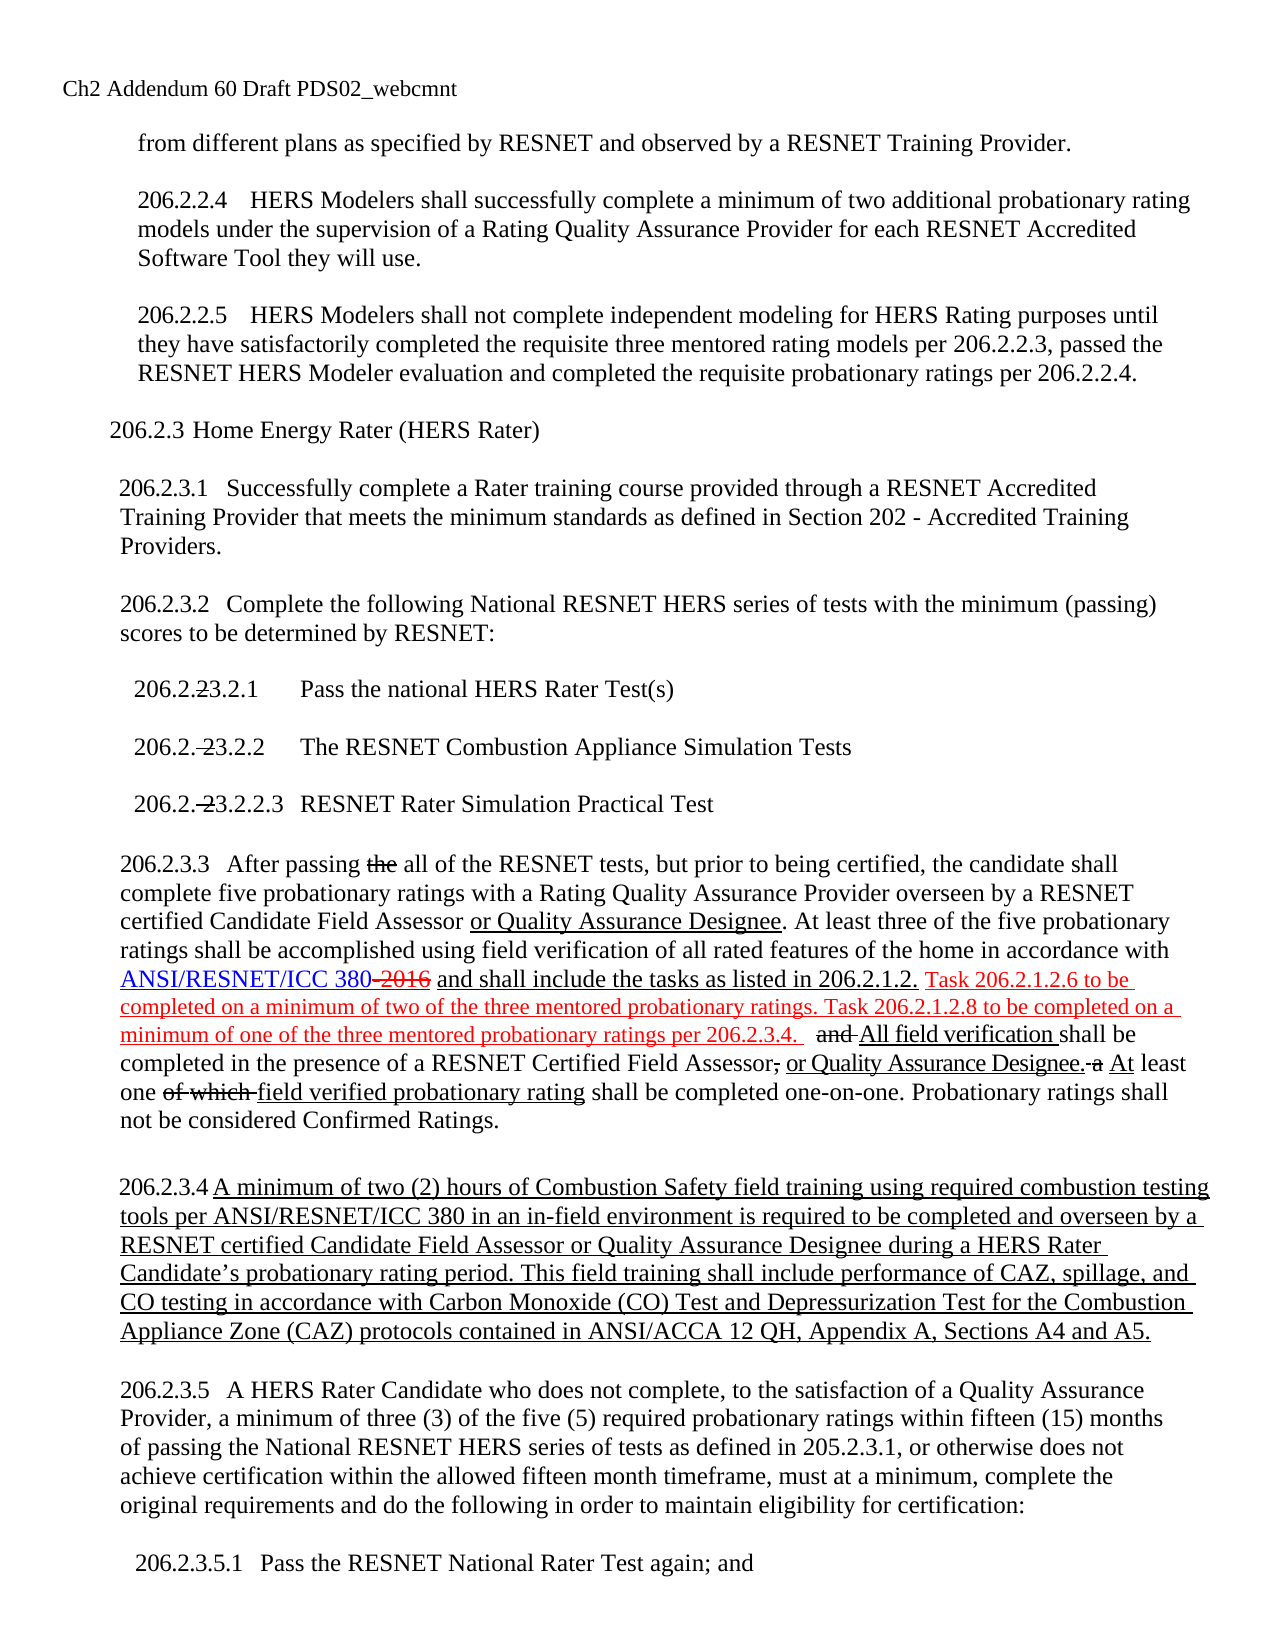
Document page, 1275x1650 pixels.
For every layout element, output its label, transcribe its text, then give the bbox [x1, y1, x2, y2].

list Pass the RESNET National Rater Test again; and [135, 1548, 1212, 1577]
list A minimum of two (2) hours of Combustion Safety field training using required combustion testing tools per ANSI/RESNET/ICC 380 in an in-field environment is required to be completed and overseen by a RESNET certified Candidate Field Assessor or Quality Assurance Designee during a HERS Rater Candidate’s probationary rating period. This field training shall include performance of CAZ, spillage, and CO testing in accordance with Carbon Monoxide (CO) Test and Depressurization Test for the Combustion Appliance Zone (CAZ) protocols contained in ANSI/ACCA 12 QH, Appendix A, Sections A4 and A5. [119, 1172, 1212, 1345]
table_cell 206.2. 23.2.2 [131, 719, 297, 777]
list Complete the following National RESNET HERS series of tests with the minimum (passing) scores to be determined by RESNET: [120, 589, 1157, 647]
list HERS Modelers shall not complete independent modeling for HERS Rating purposes until they have satisfactorily completed the requisite three mentored rating models per 206.2.2.3, passed the RESNET HERS Modeler evaluation and completed the requisite probationary ratings per 206.2.2.4. [137, 300, 1193, 386]
table_cell 206.2. 23.2.2.3 [131, 777, 297, 820]
table_header 206.2.23.2.1 [131, 676, 297, 718]
table_cell RESNET Rater Simulation Practical Test [297, 777, 860, 820]
list Successfully complete a Rater training course provided through a RESNET Accredited Training Provider that meets the minimum standards as defined in Section 202 - Accredited Training Providers. [119, 473, 1189, 560]
list Home Energy Rater (HERS Rater) [109, 415, 1212, 444]
list A HERS Rater Candidate who does not complete, to the satisfaction of a Quality Assurance Provider, a minimum of three (3) of the five (5) required probationary ratings within fifteen (15) months of passing the National RESNET HERS series of tests as defined in 205.2.3.1, or otherwise does not achieve certification within the allowed fifteen month timeframe, must at a minimum, complete the original requirements and do the following in order to maintain eligibility for certification: [120, 1375, 1190, 1518]
list HERS Modelers shall successfully complete a minimum of two additional probationary rating models under the supervision of a Rating Quality Assurance Provider for each RESNET Accredited Software Tool they will use. [137, 185, 1193, 271]
table_header Pass the national HERS Rater Test(s) [297, 676, 860, 718]
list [137, 128, 1193, 156]
table_cell The RESNET Combustion Appliance Simulation Tests [297, 719, 860, 777]
list After passing the all of the RESNET tests, but prior to being certified, the candidate shall complete five probationary ratings with a Rating Quality Assurance Provider overseen by a RESNET certified Candidate Field Assessor or Quality Assurance Designee. At least three of the five probationary ratings shall be accomplished using field verification of all rated features of the home in accordance with ANSI/RESNET/ICC 380-2016 and shall include the tasks as listed in 206.2.1.2. Task 206.2.1.2.6 to be completed on a minimum of two of the three mentored probationary ratings. Task 206.2.1.2.8 to be completed on a minimum of one of the three mentored probationary ratings per 206.2.3.4. and All field verification shall be completed in the presence of a RESNET Certified Field Assessor, or Quality Assurance Designee. a At least one of which field verified probationary rating shall be completed one-on-one. Probationary ratings shall not be considered Confirmed Ratings. [120, 849, 1194, 1134]
